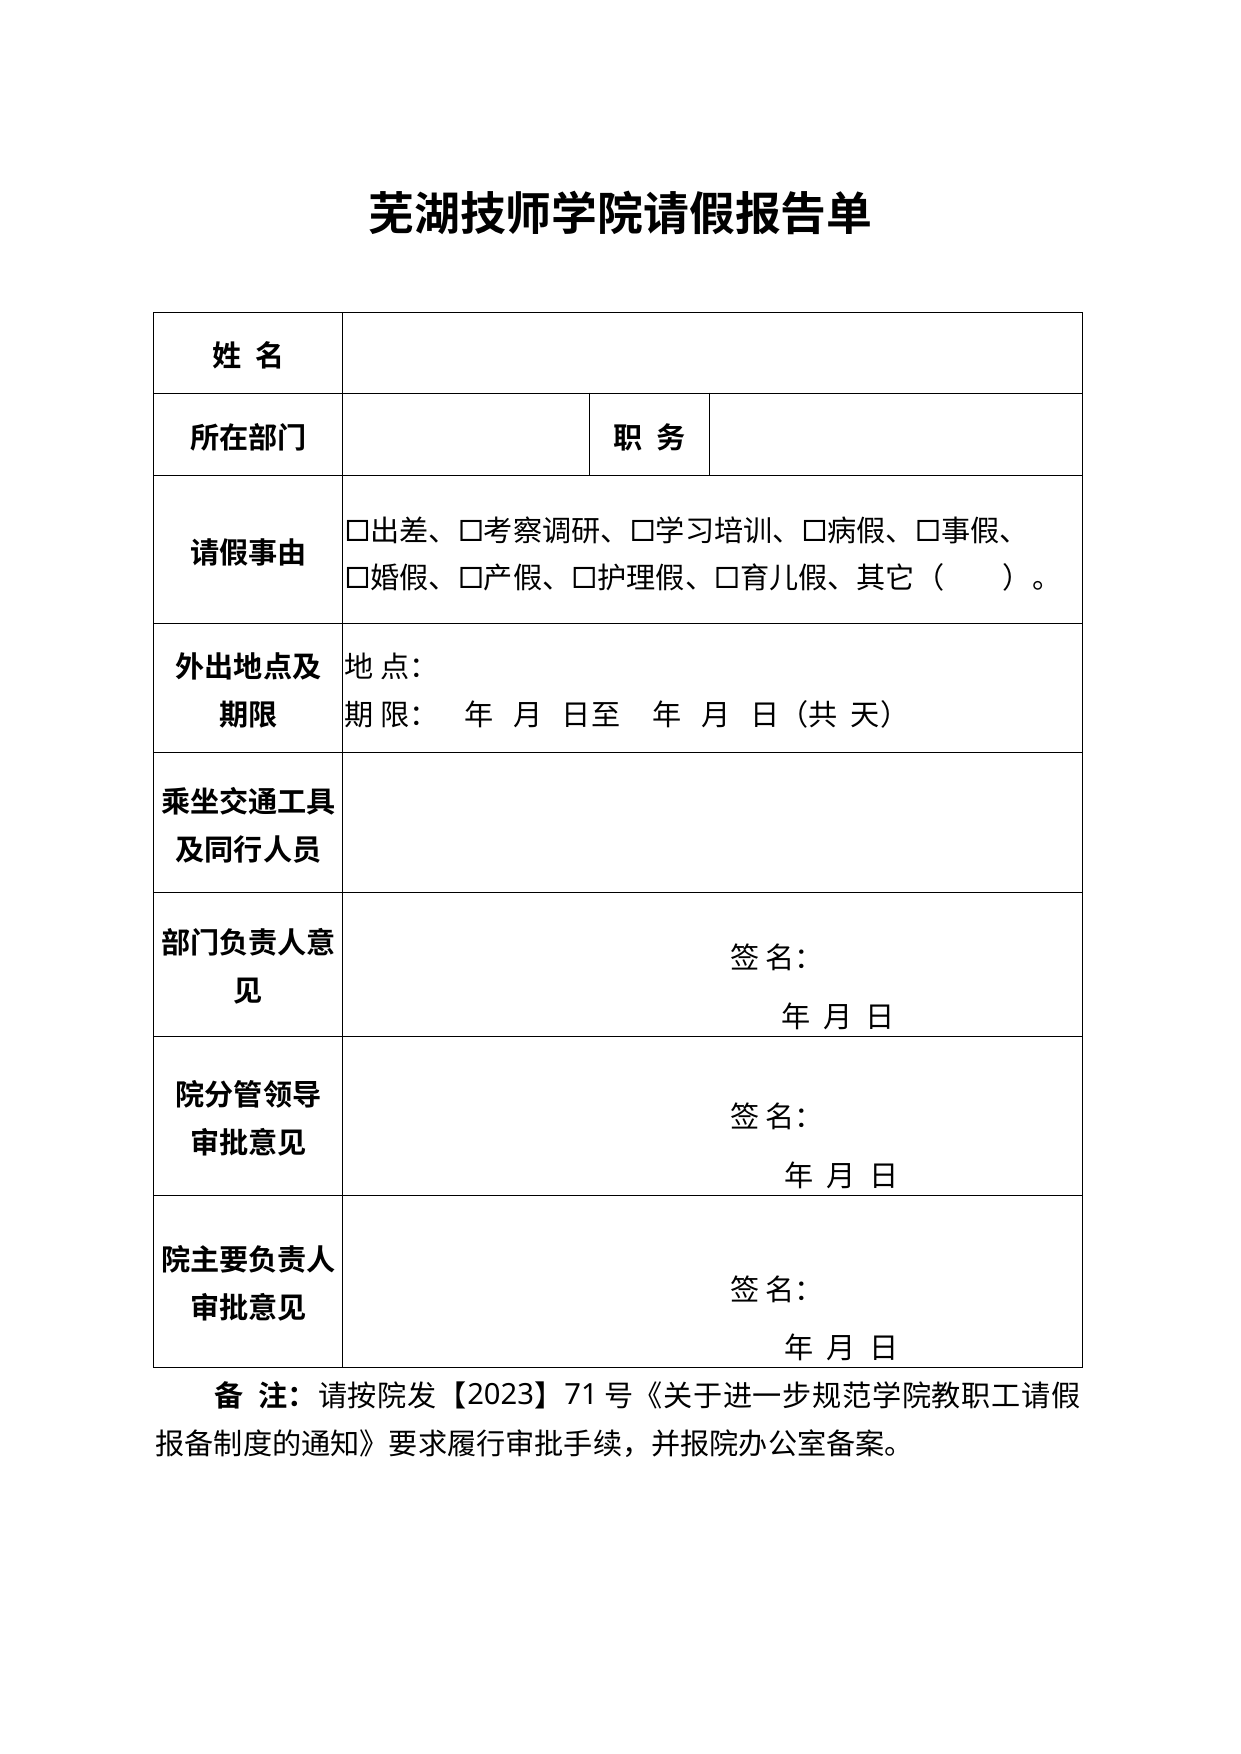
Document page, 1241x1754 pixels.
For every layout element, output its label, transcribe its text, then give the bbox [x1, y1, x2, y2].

table_header [343, 313, 1082, 393]
table_cell 备 注：请按院发【2023】71号《关于进一步规范学院教职工请假报备制度的通知》要求履行审批手续，并报院办公室备案。 [154, 1368, 1082, 1513]
table_cell 院分管领导 审批意见 [154, 1037, 342, 1195]
table_cell 出差、考察调研、学习培训、病假、事假、 婚假、产假、护理假、育儿假、其它（ ）。 [343, 476, 1082, 623]
table_cell 地 点： 期 限： 年 月 日至 年 月 日（共 天） [343, 624, 1082, 752]
table_cell [343, 753, 1082, 892]
table_cell 请假事由 [154, 476, 342, 623]
table_cell 院主要负责人 审批意见 [154, 1196, 342, 1367]
table_cell 所在部门 [154, 394, 342, 475]
table_cell [343, 394, 589, 475]
table_cell 部门负责人意见 [154, 893, 342, 1036]
table_cell 签 名： 年 月 日 [343, 1196, 1082, 1367]
table_cell 签 名： 年 月 日 [343, 1037, 1082, 1195]
table_cell 签 名： 年 月 日 [343, 893, 1082, 1036]
table_header 姓 名 [154, 313, 342, 393]
text 芜湖技师学院请假报告单 [187, 162, 1053, 259]
table_cell [710, 394, 1082, 475]
table_cell 外出地点及 期限 [154, 624, 342, 752]
table_cell 乘坐交通工具及同行人员 [154, 753, 342, 892]
table_cell 职 务 [590, 394, 709, 475]
